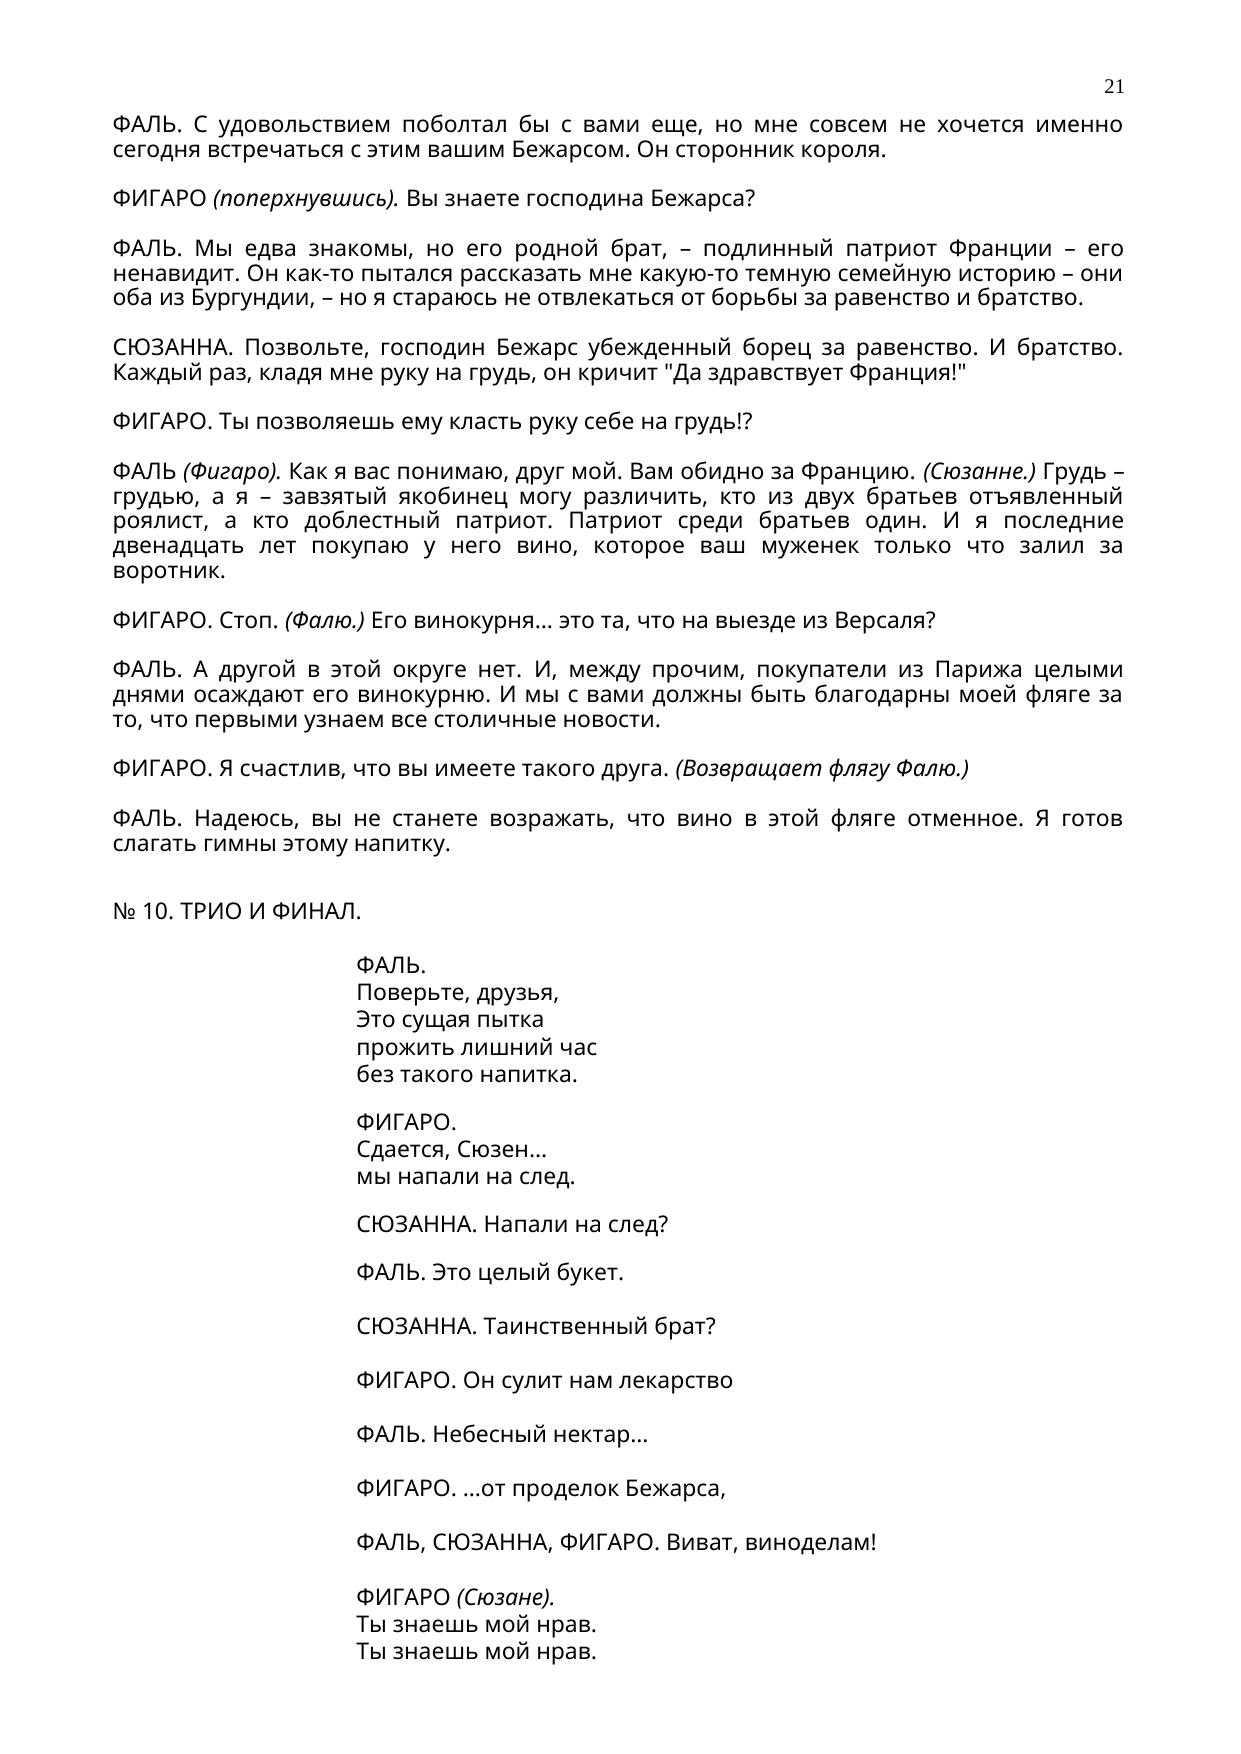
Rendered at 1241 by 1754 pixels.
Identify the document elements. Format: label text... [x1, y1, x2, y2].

text ФАЛЬ. С удовольствием поболтал бы с вами еще, но мне совсем не хочется именно сегодня встречаться с этим вашим Бежарсом. Он сторонник короля. [112, 112, 1125, 162]
text ФИГАРО. …от проделок Бежарса, [356, 1475, 1125, 1502]
text СЮЗАННА. Позвольте, господин Бежарс убежденный борец за равенство. И братство. Каждый раз, кладя мне руку на грудь, он кричит "Да здравствует Франция!" [112, 336, 1125, 385]
text Поверьте, друзья, [356, 979, 1125, 1006]
text ФАЛЬ. Мы едва знакомы, но его родной брат, – подлинный патриот Франции – его ненавидит. Он как-то пытался рассказать мне какую-то темную семейную историю – они оба из Бургундии, – но я стараюсь не отвлекаться от борьбы за равенство и братство. [112, 236, 1125, 311]
text мы напали на след. [356, 1162, 1125, 1189]
text прожить лишний час [356, 1033, 1125, 1060]
text Сдается, Сюзен… [356, 1135, 1125, 1162]
text Ты знаешь мой нрав. [356, 1610, 1125, 1637]
text ФИГАРО. Стоп. (Фалю.) Его винокурня… это та, что на выезде из Версаля? [112, 608, 1125, 633]
text ФАЛЬ (Фигаро). Как я вас понимаю, друг мой. Вам обидно за Францию. (Сюзанне.) Грудь – грудью, а я – завзятый якобинец могу различить, кто из двух братьев отъявленный роялист, а кто доблестный патриот. Патриот среди братьев один. И я последние двенадцать лет покупаю у него вино, которое ваш муженек только что залил за воротник. [112, 459, 1125, 583]
text ФАЛЬ. А другой в этой округе нет. И, между прочим, покупатели из Парижа целыми днями осаждают его винокурню. И мы с вами должны быть благодарны моей фляге за то, что первыми узнаем все столичные новости. [112, 658, 1125, 732]
text ФАЛЬ, СЮЗАННА, ФИГАРО. Виват, виноделам! [356, 1529, 1125, 1556]
text ФИГАРО (поперхнувшись). Вы знаете господина Бежарса? [112, 187, 1125, 212]
text ФАЛЬ. Надеюсь, вы не станете возражать, что вино в этой фляге отменное. Я готов слагать гимны этому напитку. [112, 807, 1125, 856]
text ФИГАРО. [356, 1108, 1125, 1135]
text ФИГАРО. Ты позволяешь ему класть руку себе на грудь!? [112, 410, 1125, 435]
text Это сущая пытка [356, 1006, 1125, 1033]
text ФИГАРО. Я счастлив, что вы имеете такого друга. (Возвращает флягу Фалю.) [112, 757, 1125, 782]
text без такого напитка. [356, 1060, 1125, 1087]
text ФИГАРО (Сюзане). [356, 1583, 1125, 1610]
text ФАЛЬ. [356, 952, 1125, 979]
text СЮЗАННА. Напали на след? [356, 1210, 1125, 1237]
text Ты знаешь мой нрав. [356, 1637, 1125, 1664]
text ФИГАРО. Он сулит нам лекарство [356, 1367, 1125, 1394]
text СЮЗАННА. Таинственный брат? [356, 1312, 1125, 1339]
text ФАЛЬ. Это целый букет. [356, 1258, 1125, 1285]
text № 10. Трио и Финал. [112, 898, 1125, 925]
text ФАЛЬ. Небесный нектар… [356, 1421, 1125, 1448]
